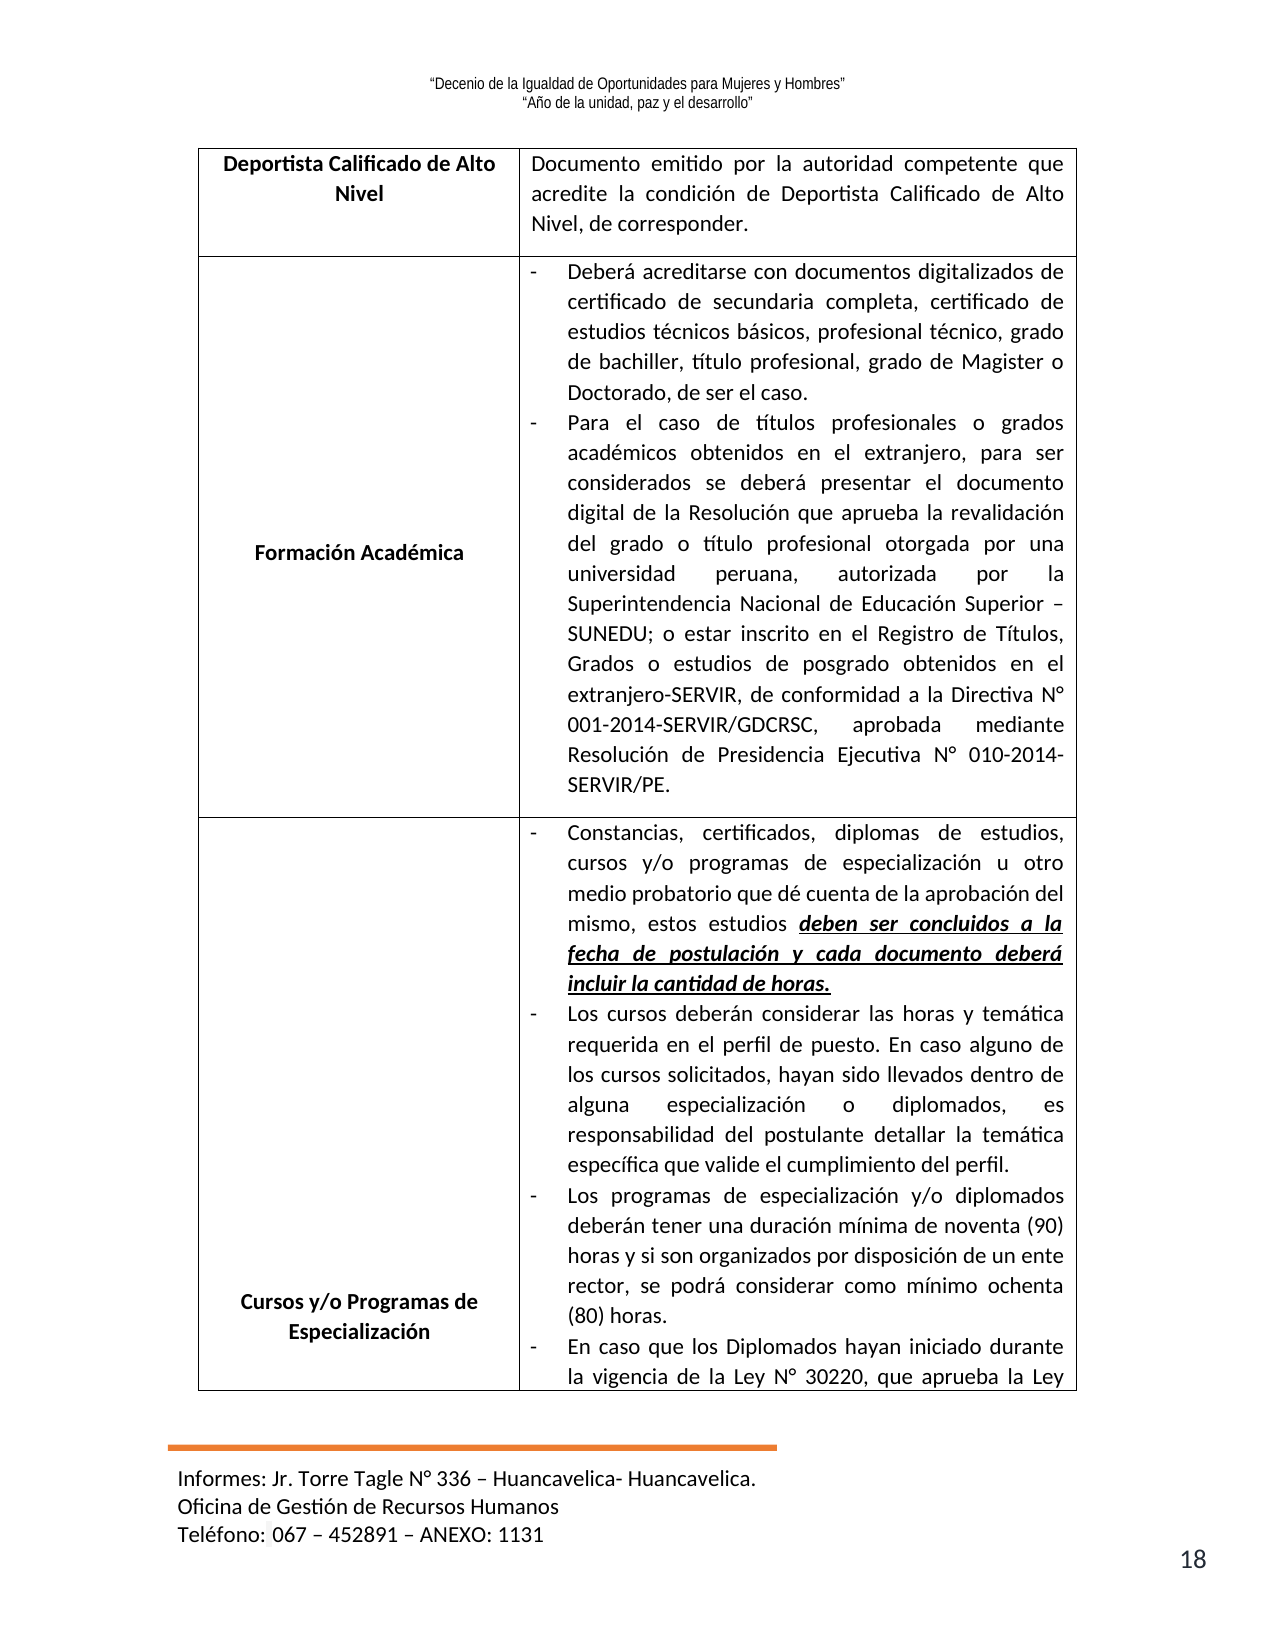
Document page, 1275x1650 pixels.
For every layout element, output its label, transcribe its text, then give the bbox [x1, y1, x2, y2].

table_cell Deportista Calificado de Alto Nivel [199, 149, 519, 256]
table_cell Deberá acreditarse con documentos digitalizados de certificado de secundaria completa, certificado de estudios técnicos básicos, profesional técnico, grado de bachiller, título profesional, grado de Magister o Doctorado, de ser el caso. Para el caso de títulos profesionales o grados académicos obtenidos en el extranjero, para ser considerados se deberá presentar el documento digital de la Resolución que aprueba la revalidación del grado o título profesional otorgada por una universidad peruana, autorizada por la Superintendencia Nacional de Educación Superior – SUNEDU; o estar inscrito en el Registro de Títulos, Grados o estudios de posgrado obtenidos en el extranjero-SERVIR, de conformidad a la Directiva N° 001-2014-SERVIR/GDCRSC, aprobada mediante Resolución de Presidencia Ejecutiva N° 010-2014-SERVIR/PE. [520, 257, 1076, 817]
table_cell Formación Académica [199, 257, 519, 817]
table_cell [199, 818, 519, 1390]
table_cell Documento emitido por la autoridad competente que acredite la condición de Deportista Calificado de Alto Nivel, de corresponder. [520, 149, 1076, 256]
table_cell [520, 818, 1076, 1390]
